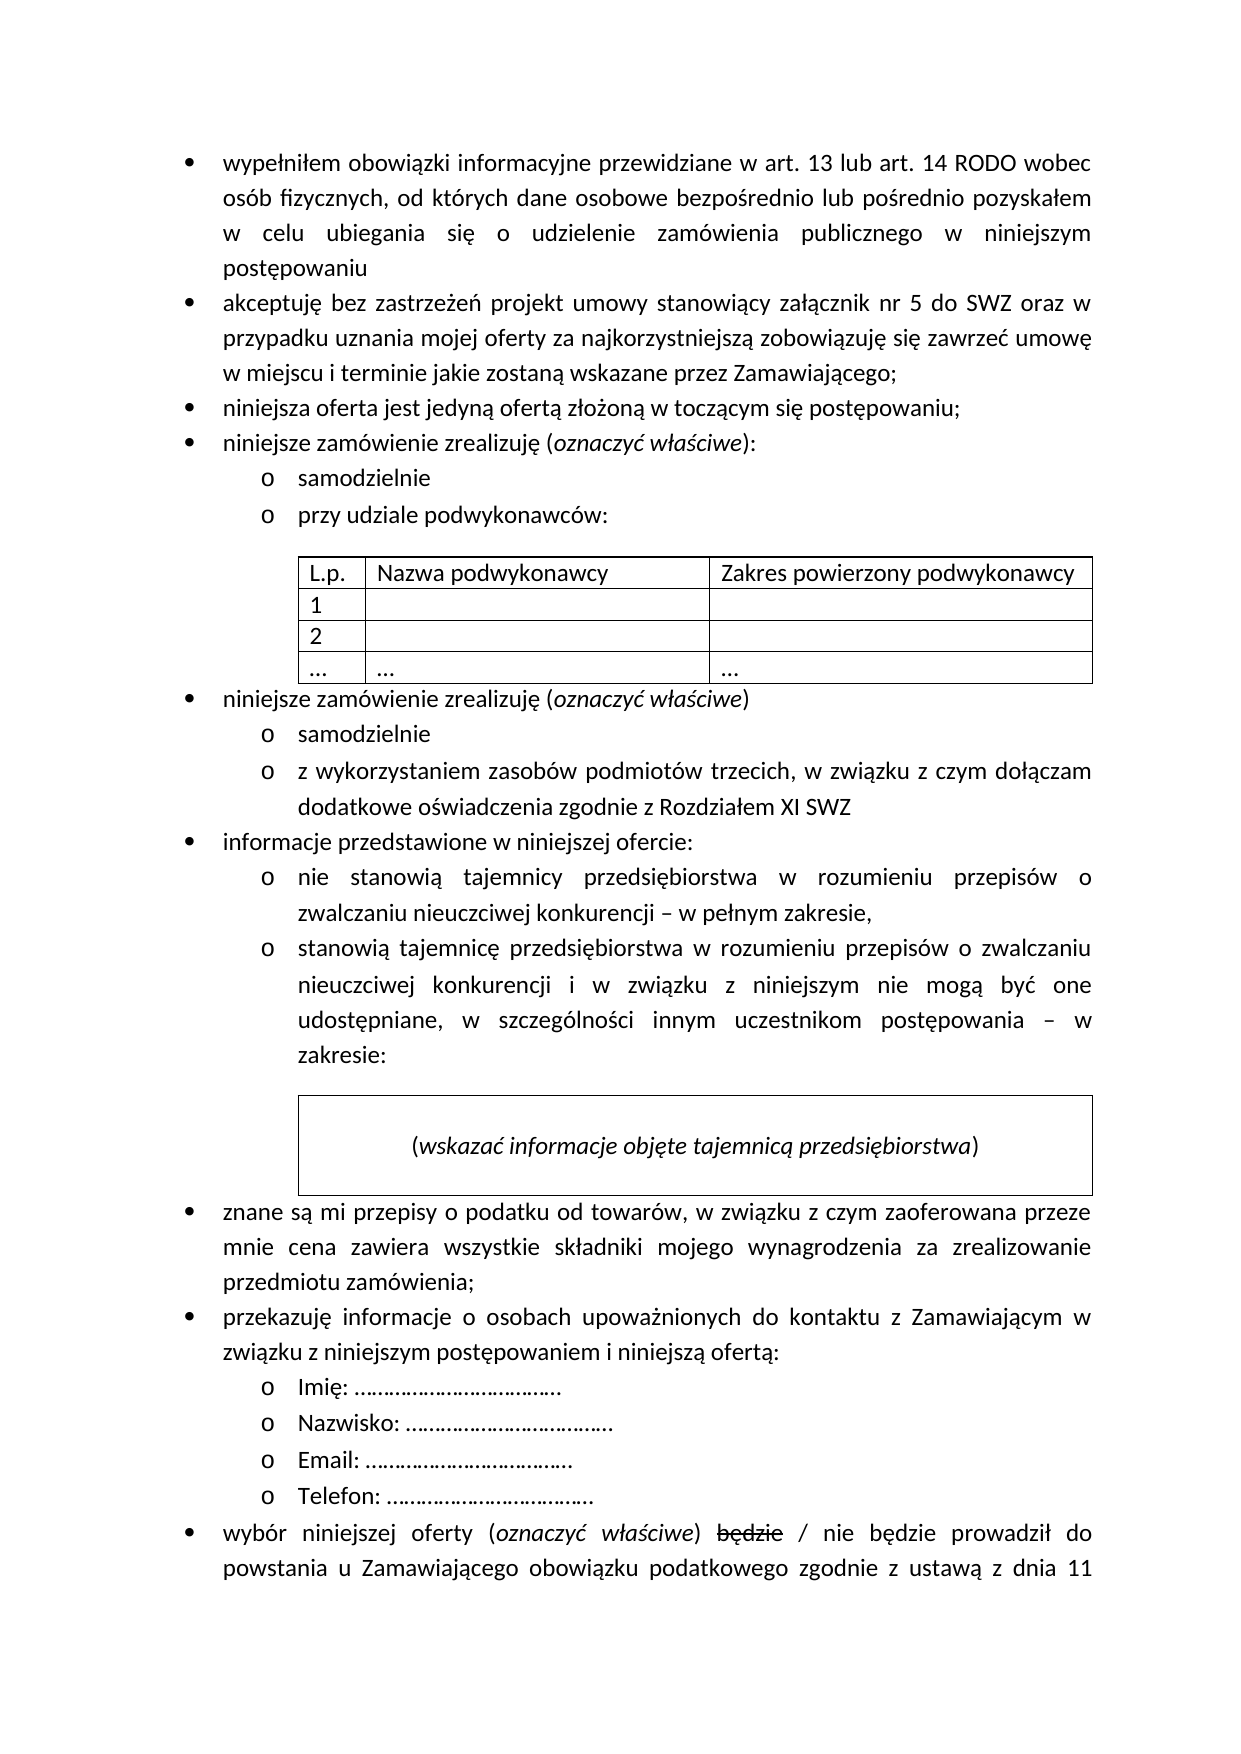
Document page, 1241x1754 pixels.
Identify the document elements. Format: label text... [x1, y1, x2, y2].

list przekazuję informacje o osobach upoważnionych do kontaktu z Zamawiającym w związku z niniejszym postępowaniem i niniejszą ofertą: [185, 1301, 1093, 1367]
table_cell … [366, 652, 709, 683]
table_cell 1 [299, 589, 365, 619]
list Nazwisko: ……………………………… [260, 1407, 1093, 1439]
list z wykorzystaniem zasobów podmiotów trzecich, w związku z czym dołączam dodatkowe oświadczenia zgodnie z Rozdziałem XI SWZ [260, 755, 1093, 822]
table_header Zakres powierzony podwykonawcy [710, 558, 1092, 588]
list Email: ……………………………… [260, 1444, 1093, 1476]
list Imię: ……………………………… [260, 1371, 1093, 1403]
list znane są mi przepisy o podatku od towarów, w związku z czym zaoferowana przeze mnie cena zawiera wszystkie składniki mojego wynagrodzenia za zrealizowanie przedmiotu zamówienia; [185, 1196, 1093, 1297]
table_cell … [710, 652, 1092, 683]
table_cell [366, 589, 709, 619]
list stanowią tajemnicę przedsiębiorstwa w rozumieniu przepisów o zwalczaniu nieuczciwej konkurencji i w związku z niniejszym nie mogą być one udostępniane, w szczególności innym uczestnikom postępowania – w zakresie: [260, 933, 1093, 1069]
list wypełniłem obowiązki informacyjne przewidziane w art. 13 lub art. 14 RODO wobec osób fizycznych, od których dane osobowe bezpośrednio lub pośrednio pozyskałem w celu ubiegania się o udzielenie zamówienia publicznego w niniejszym postępowaniu [185, 148, 1093, 283]
table_header (wskazać informacje objęte tajemnicą przedsiębiorstwa) [299, 1096, 1092, 1195]
list niniejsza oferta jest jedyną ofertą złożoną w toczącym się postępowaniu; [185, 393, 1093, 423]
list informacje przedstawione w niniejszej ofercie: [185, 826, 1093, 857]
list nie stanowią tajemnicy przedsiębiorstwa w rozumieniu przepisów o zwalczaniu nieuczciwej konkurencji – w pełnym zakresie, [260, 861, 1093, 928]
list Telefon: ……………………………… [260, 1480, 1093, 1512]
list samodzielnie [260, 463, 1093, 494]
table_cell [710, 589, 1092, 619]
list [185, 1517, 1093, 1582]
list niniejsze zamówienie zrealizuję (oznaczyć właściwe) [185, 684, 1093, 714]
table_cell … [299, 652, 365, 683]
table_header Nazwa podwykonawcy [366, 558, 709, 588]
list niniejsze zamówienie zrealizuję (oznaczyć właściwe): [185, 428, 1093, 458]
table_cell 2 [299, 621, 365, 651]
list przy udziale podwykonawców: [260, 499, 1093, 531]
table_cell [710, 621, 1092, 651]
list akceptuję bez zastrzeżeń projekt umowy stanowiący załącznik nr 5 do SWZ oraz w przypadku uznania mojej oferty za najkorzystniejszą zobowiązuję się zawrzeć umowę w miejscu i terminie jakie zostaną wskazane przez Zamawiającego; [185, 288, 1093, 388]
list samodzielnie [260, 719, 1093, 750]
table_header L.p. [299, 558, 365, 588]
table_cell [366, 621, 709, 651]
